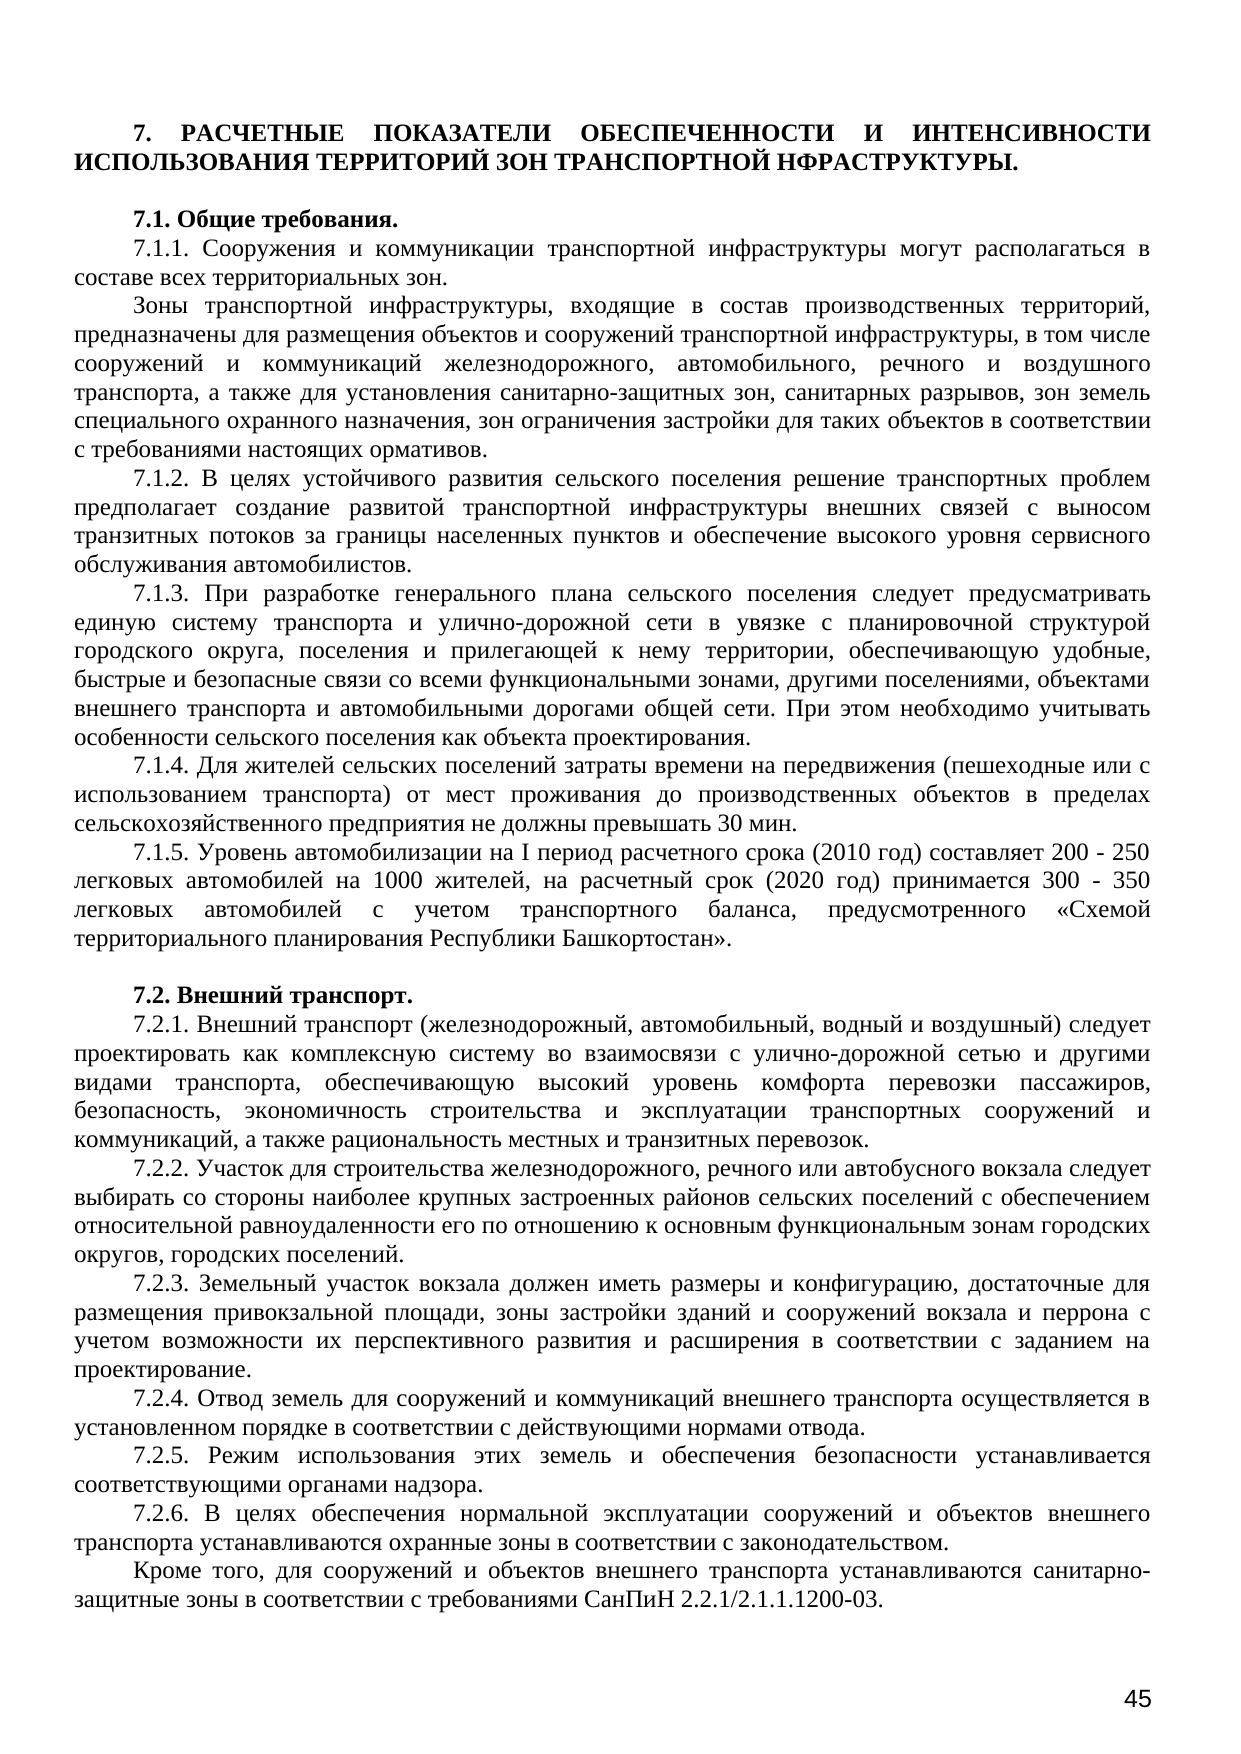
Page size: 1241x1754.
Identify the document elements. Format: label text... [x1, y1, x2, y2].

text Кроме того, для сооружений и объектов внешнего транспорта устанавливаются санитарно-защитные зоны в соответствии с требованиями СанПиН 2.2.1/2.1.1.1200-03. [74, 1556, 1152, 1613]
text 7.2.6. В целях обеспечения нормальной эксплуатации сооружений и объектов внешнего транспорта устанавливаются охранные зоны в соответствии с законодательством. [74, 1498, 1152, 1556]
text 7.2. Внешний транспорт. [74, 981, 1152, 1009]
text 7.1.2. В целях устойчивого развития сельского поселения решение транспортных проблем предполагает создание развитой транспортной инфраструктуры внешних связей с выносом транзитных потоков за границы населенных пунктов и обеспечение высокого уровня сервисного обслуживания автомобилистов. [74, 463, 1152, 578]
text 7. РАСЧЕТНЫЕ ПОКАЗАТЕЛИ ОБЕСПЕЧЕННОСТИ И ИНТЕНСИВНОСТИ ИСПОЛЬЗОВАНИЯ ТЕРРИТОРИЙ ЗОН ТРАНСПОРТНОЙ НФРАСТРУКТУРЫ. [74, 118, 1152, 176]
text Зоны транспортной инфраструктуры, входящие в состав производственных территорий, предназначены для размещения объектов и сооружений транспортной инфраструктуры, в том числе сооружений и коммуникаций железнодорожного, автомобильного, речного и воздушного транспорта, а также для установления санитарно-защитных зон, санитарных разрывов, зон земель специального охранного назначения, зон ограничения застройки для таких объектов в соответствии с требованиями настоящих ормативов. [74, 291, 1152, 463]
text 7.1.1. Сооружения и коммуникации транспортной инфраструктуры могут располагаться в составе всех территориальных зон. [74, 233, 1152, 291]
text 7.1.5. Уровень автомобилизации на I период расчетного срока (2010 год) составляет 200 - 250 легковых автомобилей на 1000 жителей, на расчетный срок (2020 год) принимается 300 - 350 легковых автомобилей с учетом транспортного баланса, предусмотренного «Схемой территориального планирования Республики Башкортостан». [74, 837, 1152, 952]
text 7.2.4. Отвод земель для сооружений и коммуникаций внешнего транспорта осуществляется в установленном порядке в соответствии с действующими нормами отвода. [74, 1383, 1152, 1441]
text 7.2.1. Внешний транспорт (железнодорожный, автомобильный, водный и воздушный) следует проектировать как комплексную систему во взаимосвязи с улично-дорожной сетью и другими видами транспорта, обеспечивающую высокий уровень комфорта перевозки пассажиров, безопасность, экономичность строительства и эксплуатации транспортных сооружений и коммуникаций, а также рациональность местных и транзитных перевозок. [74, 1009, 1152, 1153]
text 7.2.5. Режим использования этих земель и обеспечения безопасности устанавливается соответствующими органами надзора. [74, 1441, 1152, 1498]
text 7.1. Общие требования. [74, 204, 1152, 233]
text 7.1.4. Для жителей сельских поселений затраты времени на передвижения (пешеходные или с использованием транспорта) от мест проживания до производственных объектов в пределах сельскохозяйственного предприятия не должны превышать 30 мин. [74, 751, 1152, 837]
text 7.1.3. При разработке генерального плана сельского поселения следует предусматривать единую систему транспорта и улично-дорожной сети в увязке с планировочной структурой городского округа, поселения и прилегающей к нему территории, обеспечивающую удобные, быстрые и безопасные связи со всеми функциональными зонами, другими поселениями, объектами внешнего транспорта и автомобильными дорогами общей сети. При этом необходимо учитывать особенности сельского поселения как объекта проектирования. [74, 578, 1152, 751]
text 7.2.2. Участок для строительства железнодорожного, речного или автобусного вокзала следует выбирать со стороны наиболее крупных застроенных районов сельских поселений с обеспечением относительной равноудаленности его по отношению к основным функциональным зонам городских округов, городских поселений. [74, 1153, 1152, 1268]
text 7.2.3. Земельный участок вокзала должен иметь размеры и конфигурацию, достаточные для размещения привокзальной площади, зоны застройки зданий и сооружений вокзала и перрона с учетом возможности их перспективного развития и расширения в соответствии с заданием на проектирование. [74, 1268, 1152, 1383]
